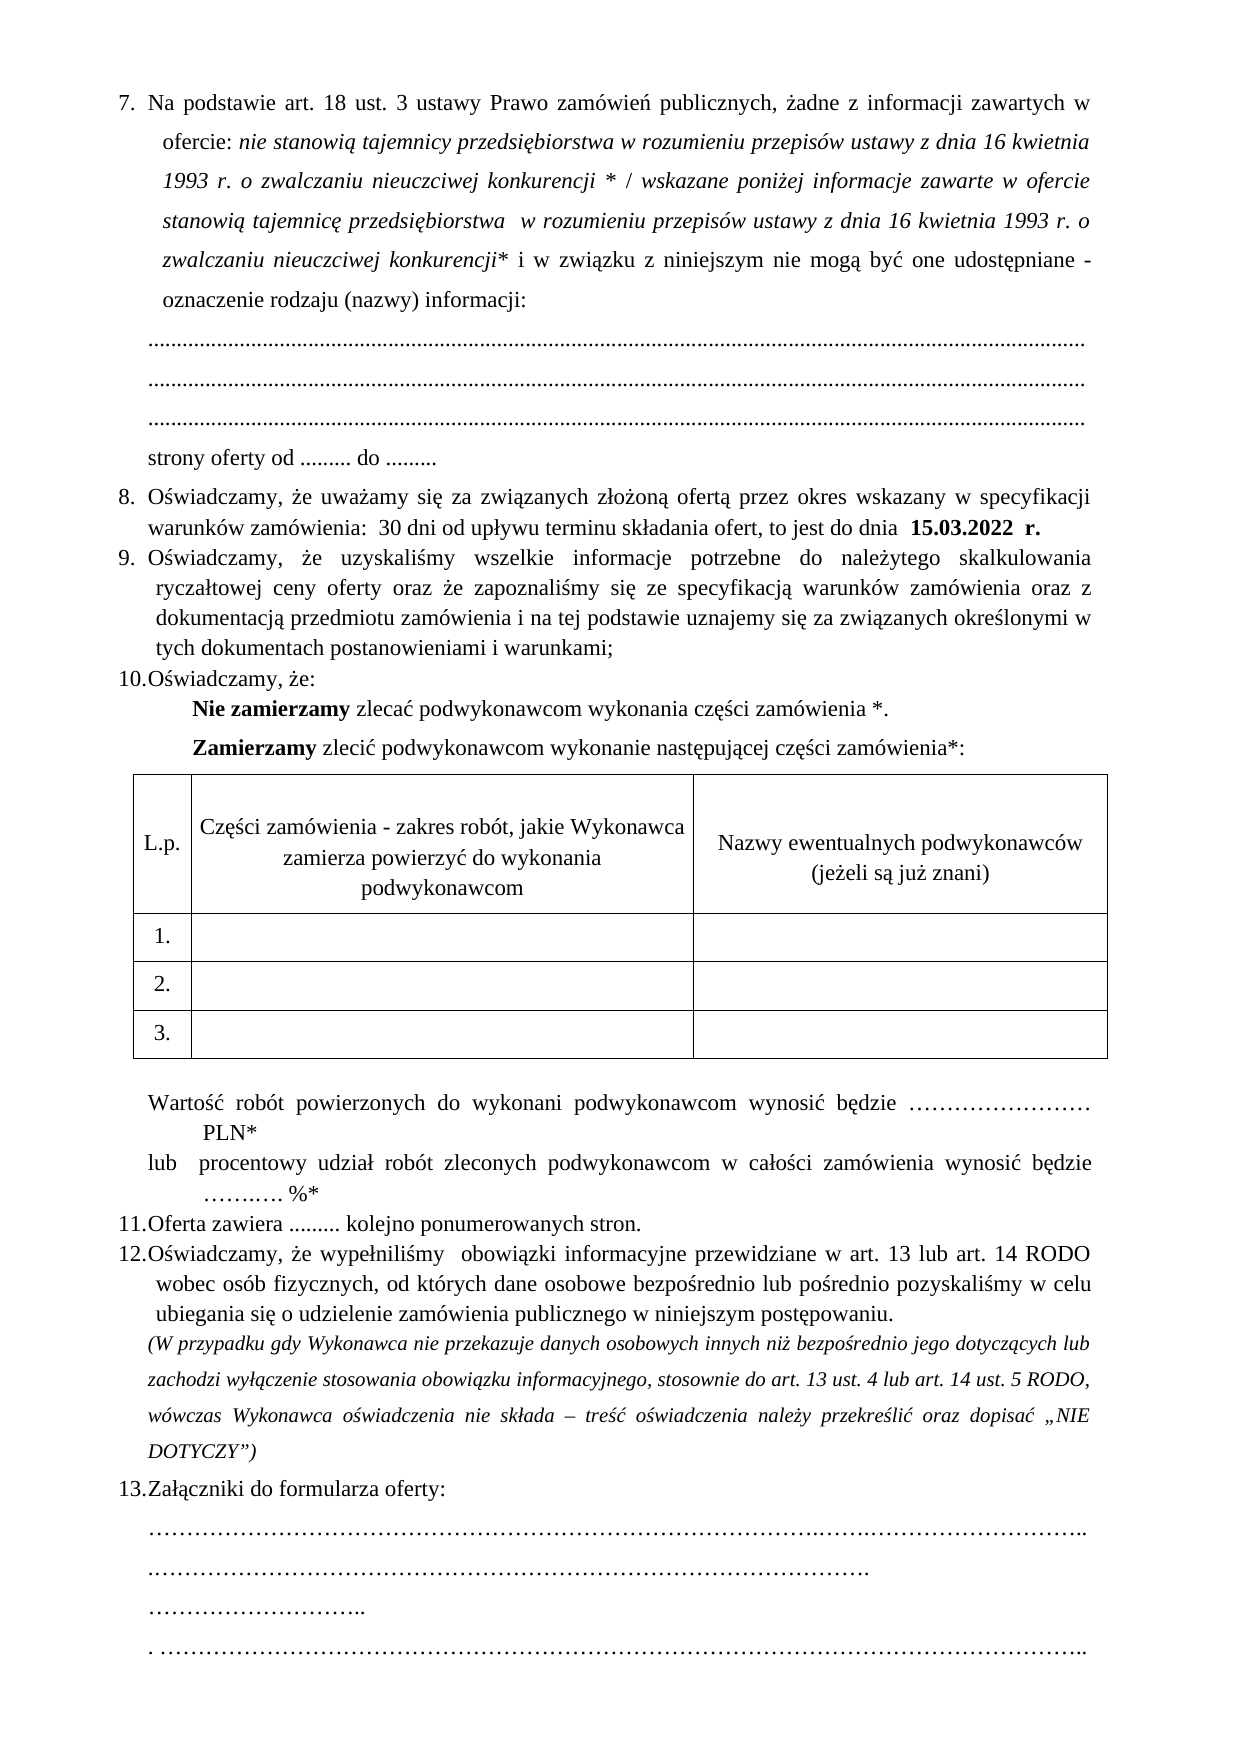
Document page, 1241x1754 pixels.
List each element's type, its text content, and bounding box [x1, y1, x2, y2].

text …………………………………………………………………………….…….……………………….. [148, 1514, 1093, 1541]
table_cell 3. [134, 1011, 191, 1058]
table_cell [694, 914, 1107, 961]
text .…………………………………………………………………………………. ……………………….. [148, 1554, 1093, 1620]
table_cell [192, 914, 693, 961]
list Zamierzamy zlecić podwykonawcom wykonanie następującej części zamówienia*: [192, 734, 1093, 761]
table_header Nazwy ewentualnych podwykonawców (jeżeli są już znani) [694, 775, 1107, 913]
list Oświadczamy, że uzyskaliśmy wszelkie informacje potrzebne do należytego skalkulowania ryczałtowej ceny oferty oraz że zapoznaliśmy się ze specyfikacją warunków zamówienia oraz z dokumentacją przedmiotu zamówienia i na tej podstawie uznajemy się za związanych określonymi w tych dokumentach postanowieniami i warunkami; [118, 544, 1093, 661]
text strony oferty od ......... do ......... [148, 444, 1093, 470]
table_header L.p. [134, 775, 191, 913]
list Załączniki do formularza oferty: [118, 1475, 1093, 1501]
table_cell [694, 962, 1107, 1009]
text (W przypadku gdy Wykonawca nie przekazuje danych osobowych innych niż bezpośrednio jego dotyczących lub zachodzi wyłączenie stosowania obowiązku informacyjnego, stosownie do art. 13 ust. 4 lub art. 14 ust. 5 RODO, wówczas Wykonawca oświadczenia nie składa – treść oświadczenia należy przekreślić oraz dopisać „NIE DOTYCZY”) [148, 1331, 1093, 1463]
list Nie zamierzamy zlecać podwykonawcom wykonania części zamówienia *. [192, 695, 1093, 721]
list Oświadczamy, że: [118, 665, 1093, 691]
table_header Części zamówienia - zakres robót, jakie Wykonawca zamierza powierzyć do wykonania podwykonawcom [192, 775, 693, 913]
list lub procentowy udział robót zleconych podwykonawcom w całości zamówienia wynosić będzie …….…. %* [148, 1149, 1093, 1206]
table_cell [192, 1011, 693, 1058]
text . ………………………………………………………………………………………………………….. [148, 1633, 1093, 1659]
table_cell [192, 962, 693, 1009]
list Na podstawie art. 18 ust. 3 ustawy Prawo zamówień publicznych, żadne z informacji zawartych w ofercie: nie stanowią tajemnicy przedsiębiorstwa w rozumieniu przepisów ustawy z dnia 16 kwietnia 1993 r. o zwalczaniu nieuczciwej konkurencji * / wskazane poniżej informacje zawarte w ofercie stanowią tajemnicę przedsiębiorstwa w rozumieniu przepisów ustawy z dnia 16 kwietnia 1993 r. o zwalczaniu nieuczciwej konkurencji* i w związku z niniejszym nie mogą być one udostępniane - oznaczenie rodzaju (nazwy) informacji: [118, 89, 1093, 312]
list Oświadczamy, że wypełniliśmy obowiązki informacyjne przewidziane w art. 13 lub art. 14 RODO wobec osób fizycznych, od których dane osobowe bezpośrednio lub pośrednio pozyskaliśmy w celu ubiegania się o udzielenie zamówienia publicznego w niniejszym postępowaniu. [118, 1240, 1093, 1327]
table_cell 2. [134, 962, 191, 1009]
list Oferta zawiera ......... kolejno ponumerowanych stron. [118, 1210, 1093, 1236]
table_cell [694, 1011, 1107, 1058]
text ............................................................................................................................................................................................................................................................................................................................................................................................................................................................................................................ [148, 326, 1093, 431]
list Wartość robót powierzonych do wykonani podwykonawcom wynosić będzie ……………………PLN* [148, 1089, 1093, 1146]
list Oświadczamy, że uważamy się za związanych złożoną ofertą przez okres wskazany w specyfikacji warunków zamówienia: 30 dni od upływu terminu składania ofert, to jest do dnia 15.03.2022 r. [118, 483, 1093, 540]
table_cell 1. [134, 914, 191, 961]
